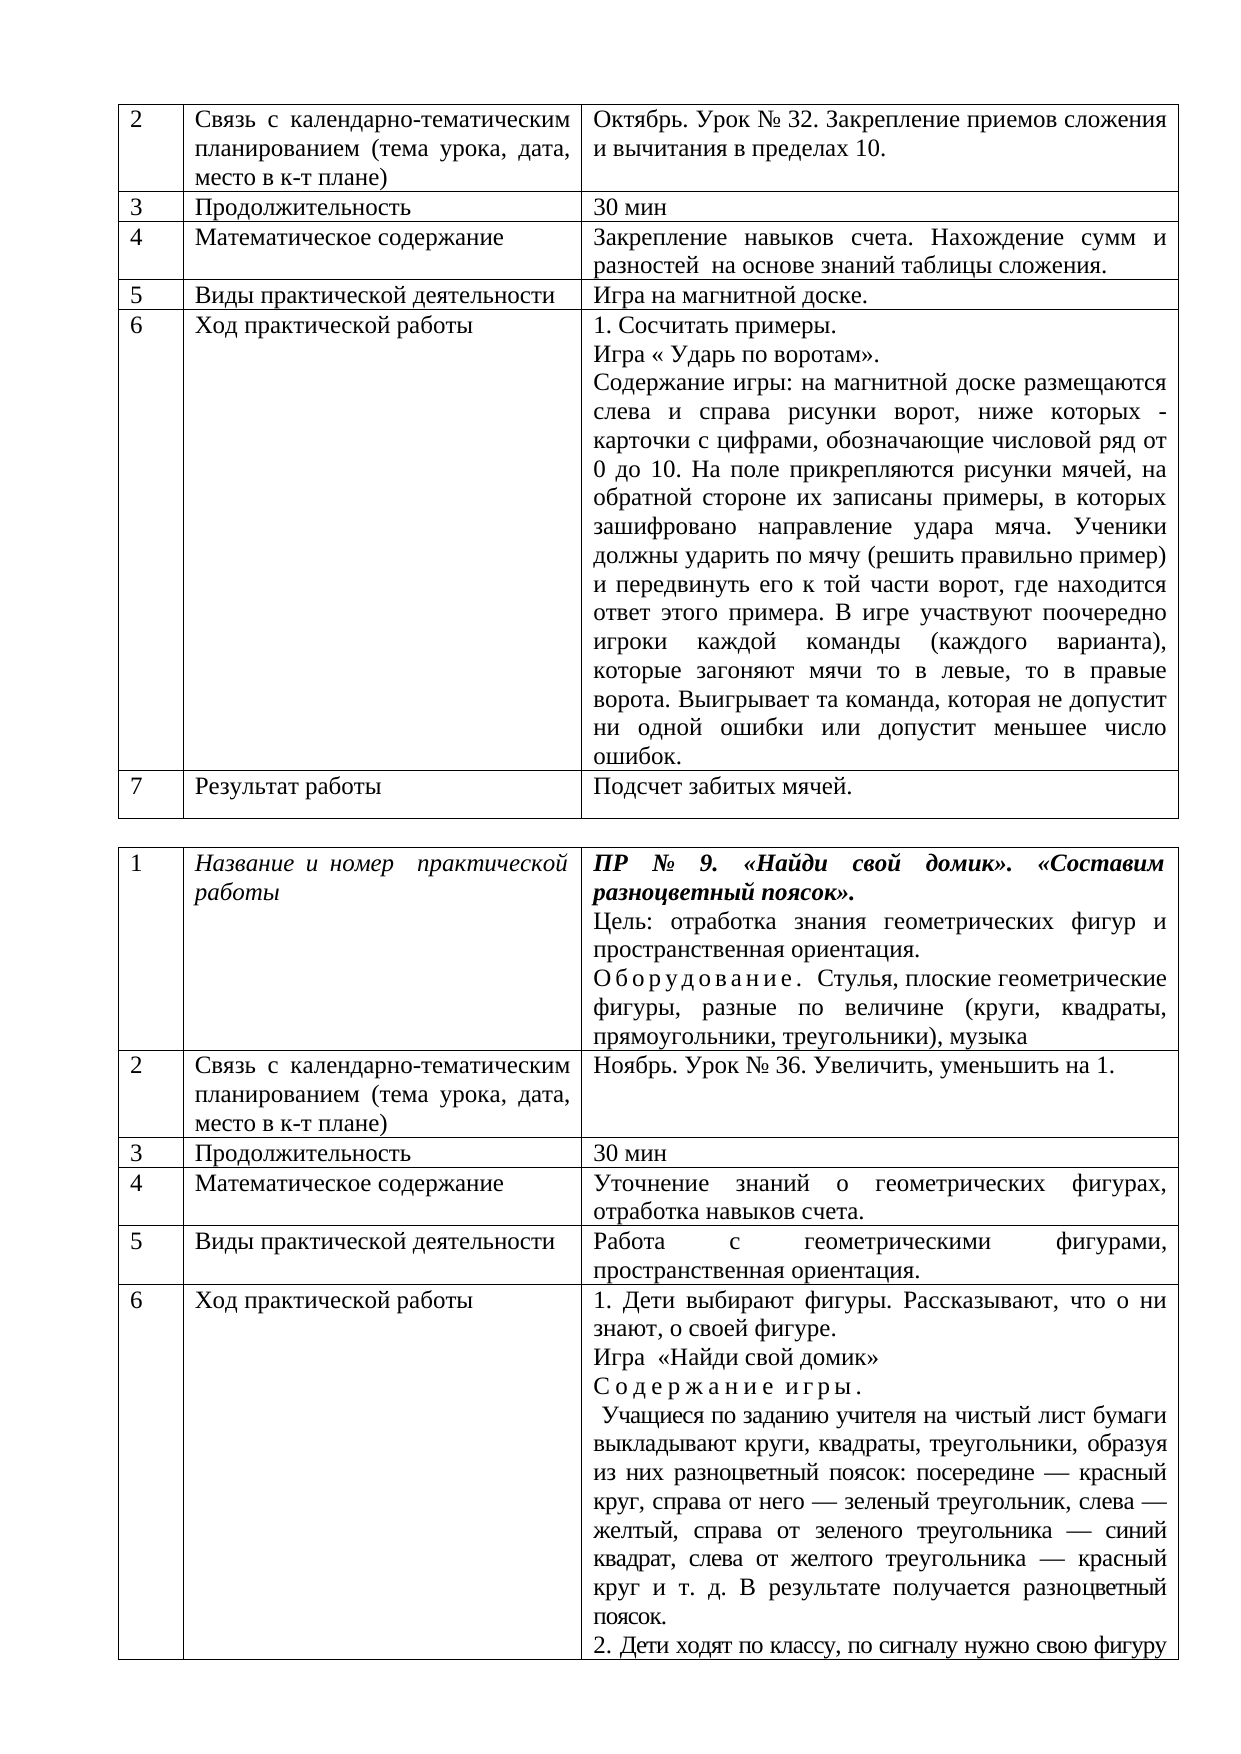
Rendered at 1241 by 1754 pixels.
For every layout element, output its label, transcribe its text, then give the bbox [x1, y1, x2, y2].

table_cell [582, 1285, 1178, 1658]
table_cell Игра на магнитной доске. [582, 280, 1178, 309]
table_cell 6 [119, 310, 183, 770]
table_header ПР № 9. «Найди свой домик». «Составим разноцветный поясок». Цель: отработка знания геометрических фигур и пространственная ориентация. Оборудование. Стулья, плоские геометрические фигуры, разные по величине (круги, квадраты, прямоугольники, треугольники), музыка [582, 848, 1178, 1049]
table_cell 7 [119, 771, 183, 817]
table_header 1 [119, 848, 183, 1049]
table_cell Связь с календарно-тематическим планированием (тема урока, дата, место в к-т плане) [184, 1051, 581, 1137]
table_cell Ход практической работы [184, 310, 581, 770]
table_cell Виды практической деятельности [184, 280, 581, 309]
table_cell Октябрь. Урок № 32. Закрепление приемов сложения и вычитания в пределах 10. [582, 105, 1178, 191]
table_cell Работа с геометрическими фигурами, пространственная ориентация. [582, 1226, 1178, 1284]
table_cell 5 [119, 1226, 183, 1284]
table_cell 2 [119, 105, 183, 191]
table_header Название и номер практической работы [184, 848, 581, 1049]
table_cell Продолжительность [184, 1138, 581, 1167]
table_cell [184, 1285, 581, 1658]
table_cell 30 мин [582, 1138, 1178, 1167]
table_cell 4 [119, 222, 183, 279]
table_cell 3 [119, 192, 183, 221]
table_cell 4 [119, 1168, 183, 1225]
table_cell Связь с календарно-тематическим планированием (тема урока, дата, место в к-т плане) [184, 105, 581, 191]
table_cell 6 [119, 1285, 183, 1658]
table_cell Закрепление навыков счета. Нахождение сумм и разностей на основе знаний таблицы сложения. [582, 222, 1178, 279]
table_cell Математическое содержание [184, 222, 581, 279]
table_cell 30 мин [582, 192, 1178, 221]
table_cell 2 [119, 1051, 183, 1137]
table_cell 5 [119, 280, 183, 309]
table_cell Уточнение знаний о геометрических фигурах, отработка навыков счета. [582, 1168, 1178, 1225]
table_cell Подсчет забитых мячей. [582, 771, 1178, 817]
table_cell 1. Сосчитать примеры. Игра « Ударь по воротам». Содержание игры: на магнитной доске размещаются слева и справа рисунки ворот, ниже которых - карточки с цифрами, обозначающие числовой ряд от 0 до 10. На поле прикрепляются рисунки мячей, на обратной стороне их записаны примеры, в которых зашифровано направление удара мяча. Ученики должны ударить по мячу (решить правильно пример) и передвинуть его к той части ворот, где находится ответ этого примера. В игре участвуют поочередно игроки каждой команды (каждого варианта), которые загоняют мячи то в левые, то в правые ворота. Выигрывает та команда, которая не допустит ни одной ошибки или допустит меньшее число ошибок. [582, 310, 1178, 770]
table_cell Продолжительность [184, 192, 581, 221]
table_cell Виды практической деятельности [184, 1226, 581, 1284]
table_cell 3 [119, 1138, 183, 1167]
table_cell Результат работы [184, 771, 581, 817]
table_cell Математическое содержание [184, 1168, 581, 1225]
table_cell Ноябрь. Урок № 36. Увеличить, уменьшить на 1. [582, 1051, 1178, 1137]
